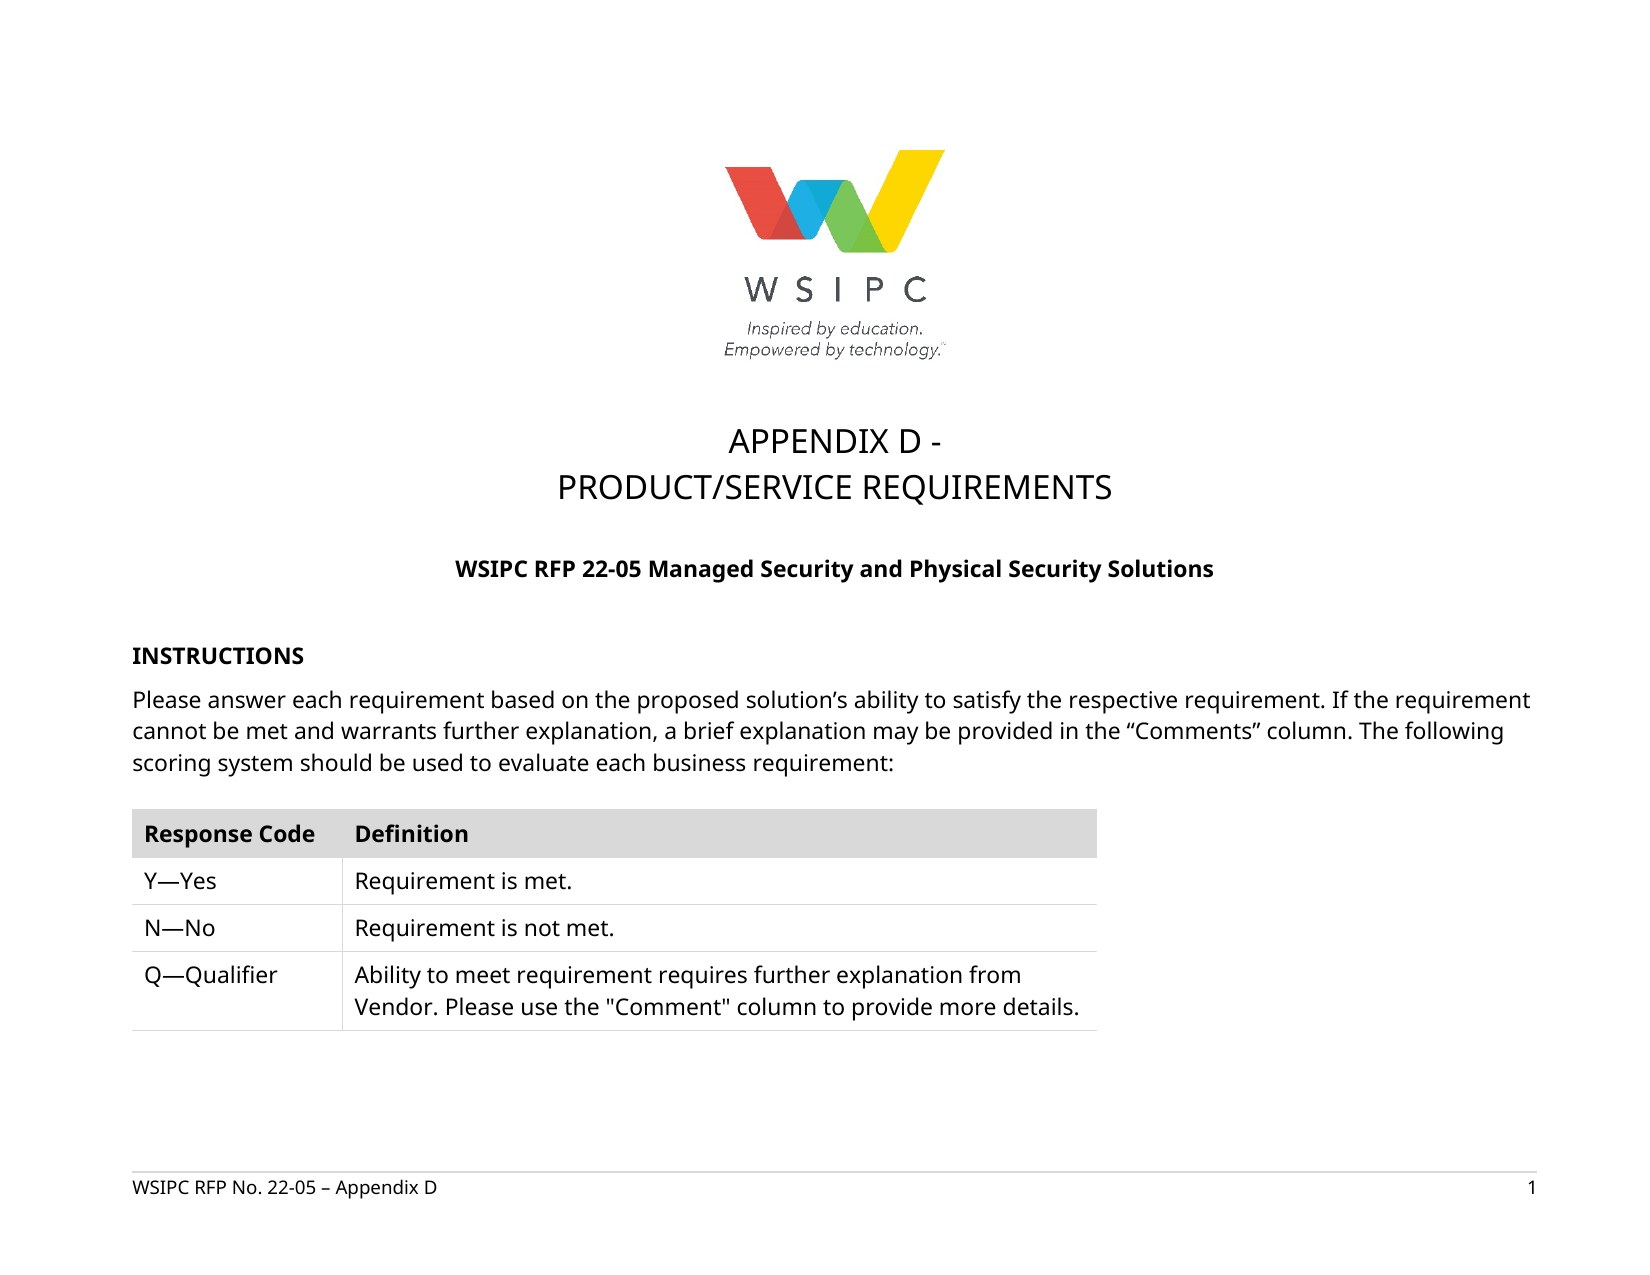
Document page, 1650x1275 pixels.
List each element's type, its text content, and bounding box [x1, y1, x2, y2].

table_cell Requirement is met. [343, 858, 1097, 904]
text WSIPC RFP 22-05 Managed Security and Physical Security Solutions [132, 553, 1537, 584]
picture [712, 150, 958, 362]
table_cell N—No [132, 905, 342, 951]
table_header Response Code [132, 810, 342, 856]
table_cell Y—Yes [132, 858, 342, 904]
table_cell Requirement is not met. [343, 905, 1097, 951]
subtitle APPENDIX D - PRODUCT/SERVICE REQUIREMENTS [132, 418, 1537, 509]
table_cell Ability to meet requirement requires further explanation from Vendor. Please use the "Comment" column to provide more details. [343, 952, 1097, 1029]
text Please answer each requirement based on the proposed solution’s ability to satisfy the respective requirement. If the requirement cannot be met and warrants further explanation, a brief explanation may be provided in the “Comments” column. The following scoring system should be used to evaluate each business requirement: [132, 684, 1537, 778]
table_cell Q—Qualifier [132, 952, 342, 1029]
table_header Definition [343, 810, 1097, 856]
subtitle INSTRUCTIONS [132, 640, 1537, 672]
